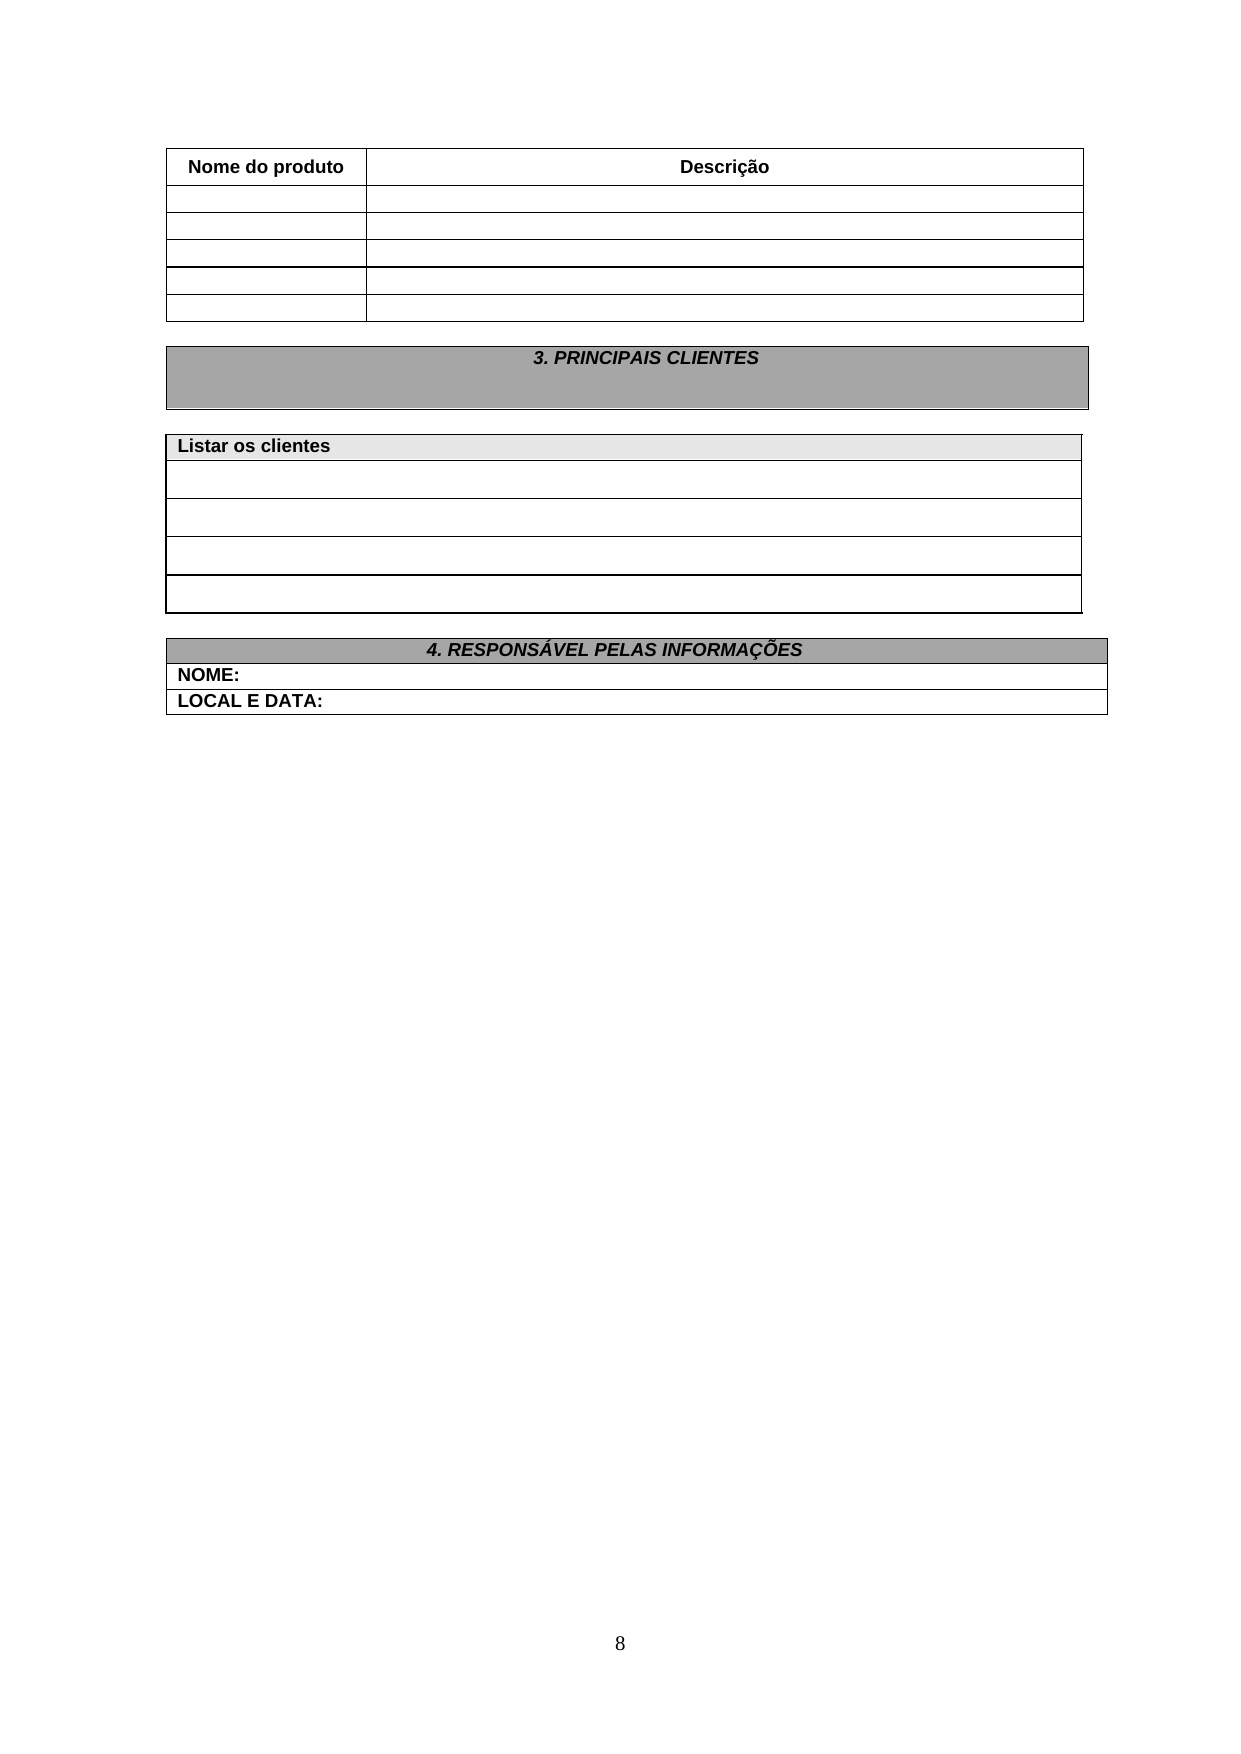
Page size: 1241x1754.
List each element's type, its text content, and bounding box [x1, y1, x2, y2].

table_cell [167, 295, 366, 321]
table_cell NOME: [167, 664, 1107, 688]
table_cell [167, 268, 366, 293]
table_cell LOCAL E DATA: [167, 690, 1107, 714]
table_header Listar os clientes [167, 435, 1081, 459]
table_cell [167, 537, 1081, 574]
table_cell [167, 461, 1081, 498]
table_cell [167, 186, 366, 212]
table_cell [367, 186, 1083, 212]
table_cell [367, 295, 1083, 321]
table_cell [367, 213, 1083, 239]
table_header 4. RESPONSÁVEL PELAS INFORMAÇÕES [167, 639, 1107, 663]
table_cell [167, 499, 1081, 536]
table_cell [167, 213, 366, 239]
table_header 3. PRINCIPAIS CLIENTES [167, 347, 1088, 408]
table_cell [167, 240, 366, 266]
table_cell [167, 576, 1081, 612]
table_cell [367, 268, 1083, 293]
table_cell [367, 240, 1083, 266]
table_header Nome do produto [167, 149, 366, 185]
table_header Descrição [367, 149, 1083, 185]
